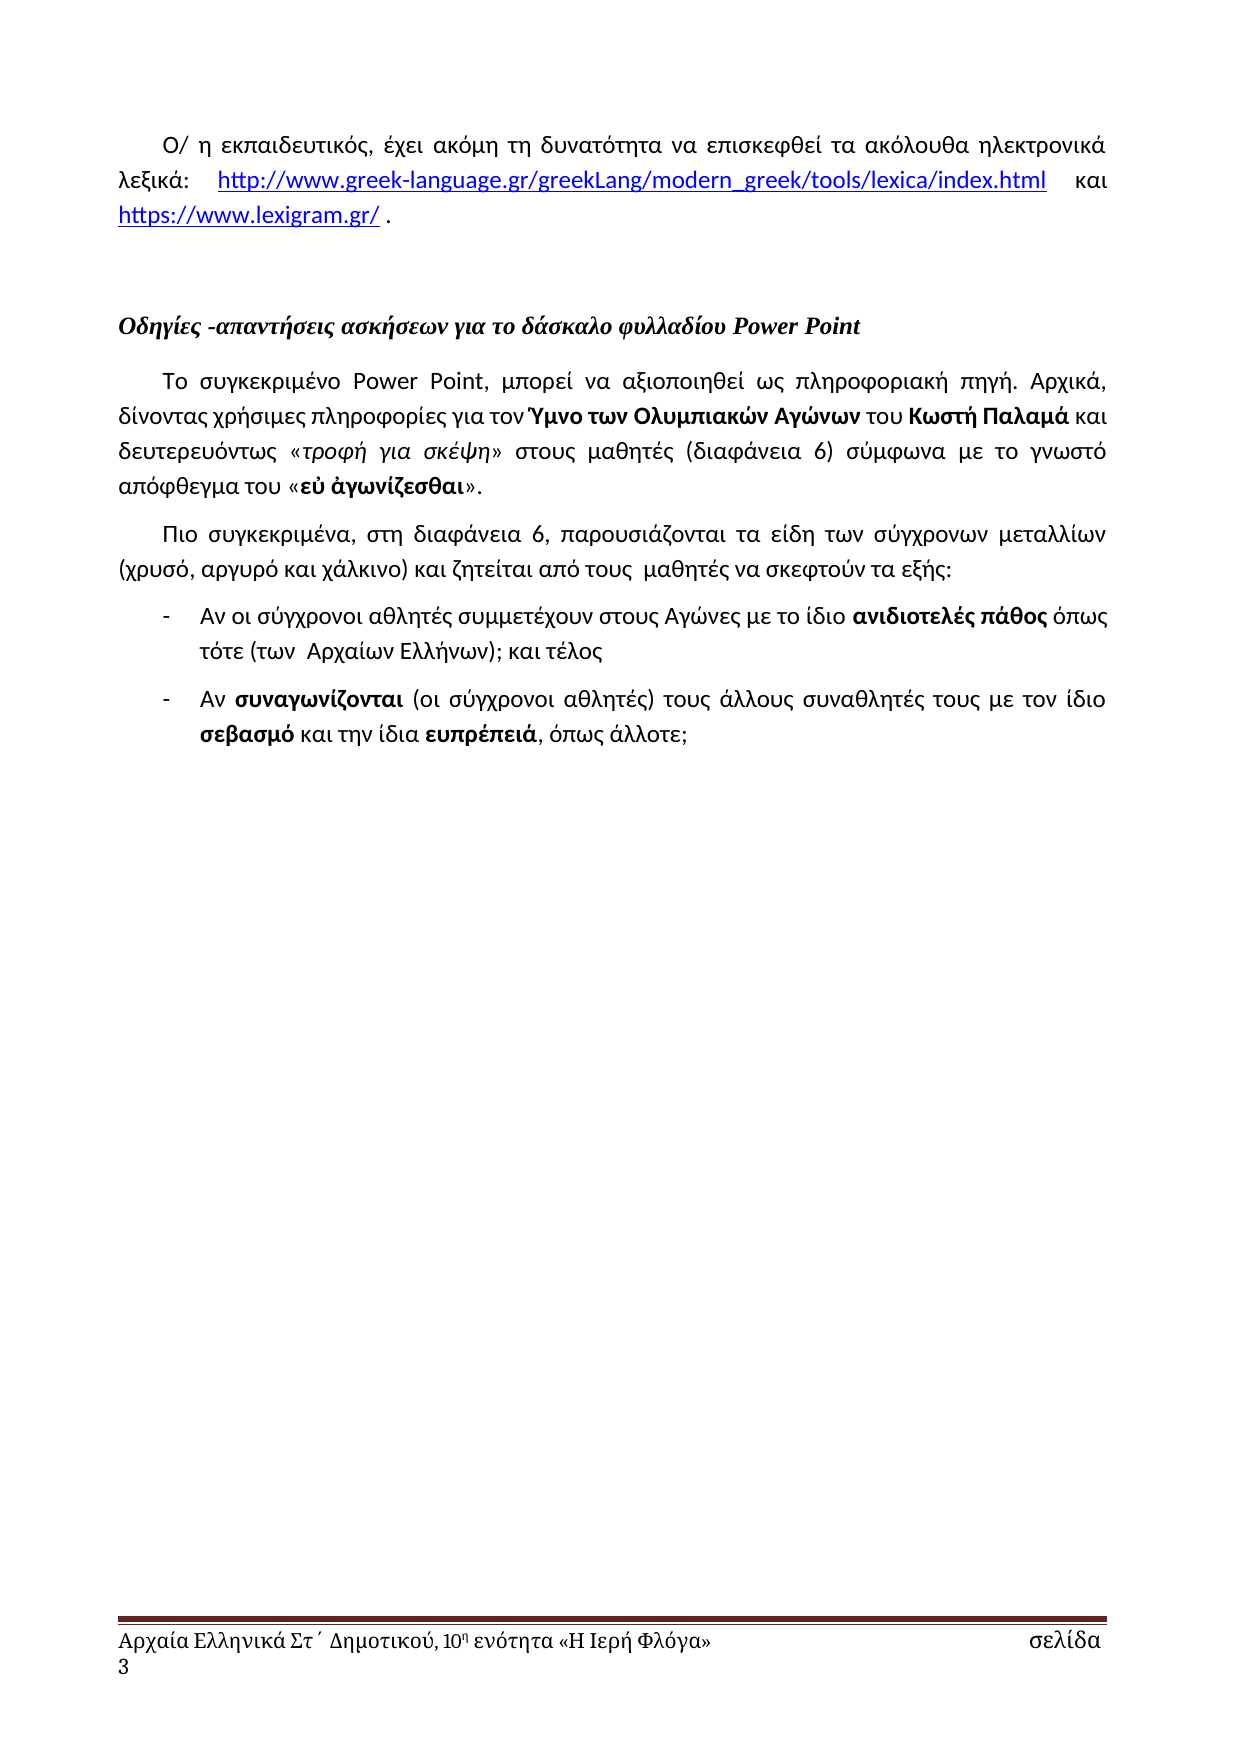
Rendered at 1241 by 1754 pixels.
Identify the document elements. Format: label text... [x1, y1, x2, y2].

text Ο/ η εκπαιδευτικός, έχει ακόμη τη δυνατότητα να επισκεφθεί τα ακόλουθα ηλεκτρονικά λεξικά: http://www.greek-language.gr/greekLang/modern_greek/tools/lexica/index.html και https://www.lexigram.gr/ . [118, 130, 1107, 230]
list Πιο συγκεκριμένα, στη διαφάνεια 6, παρουσιάζονται τα είδη των σύγχρονων μεταλλίων (χρυσό, αργυρό και χάλκινο) και ζητείται από τους μαθητές να σκεφτούν τα εξής: [118, 518, 1107, 583]
list Αν συναγωνίζονται (οι σύγχρονοι αθλητές) τους άλλους συναθλητές τους με τον ίδιο σεβασμό και την ίδια ευπρέπειά, όπως άλλοτε; [162, 683, 1107, 748]
text Οδηγίες -απαντήσεις ασκήσεων για το δάσκαλο φυλλαδίου Power Point [118, 311, 1107, 340]
list Αν οι σύγχρονοι αθλητές συμμετέχουν στους Αγώνες με το ίδιο ανιδιοτελές πάθος όπως τότε (των Αρχαίων Ελλήνων); και τέλος [162, 600, 1107, 666]
list Το συγκεκριμένο Power Point, μπορεί να αξιοποιηθεί ως πληροφοριακή πηγή. Αρχικά, δίνοντας χρήσιμες πληροφορίες για τον Ύμνο των Ολυμπιακών Αγώνων του Κωστή Παλαμά και δευτερευόντως «τροφή για σκέψη» στους μαθητές (διαφάνεια 6) σύμφωνα με το γνωστό απόφθεγμα του «εὐ ἀγωνίζεσθαι». [118, 365, 1107, 501]
